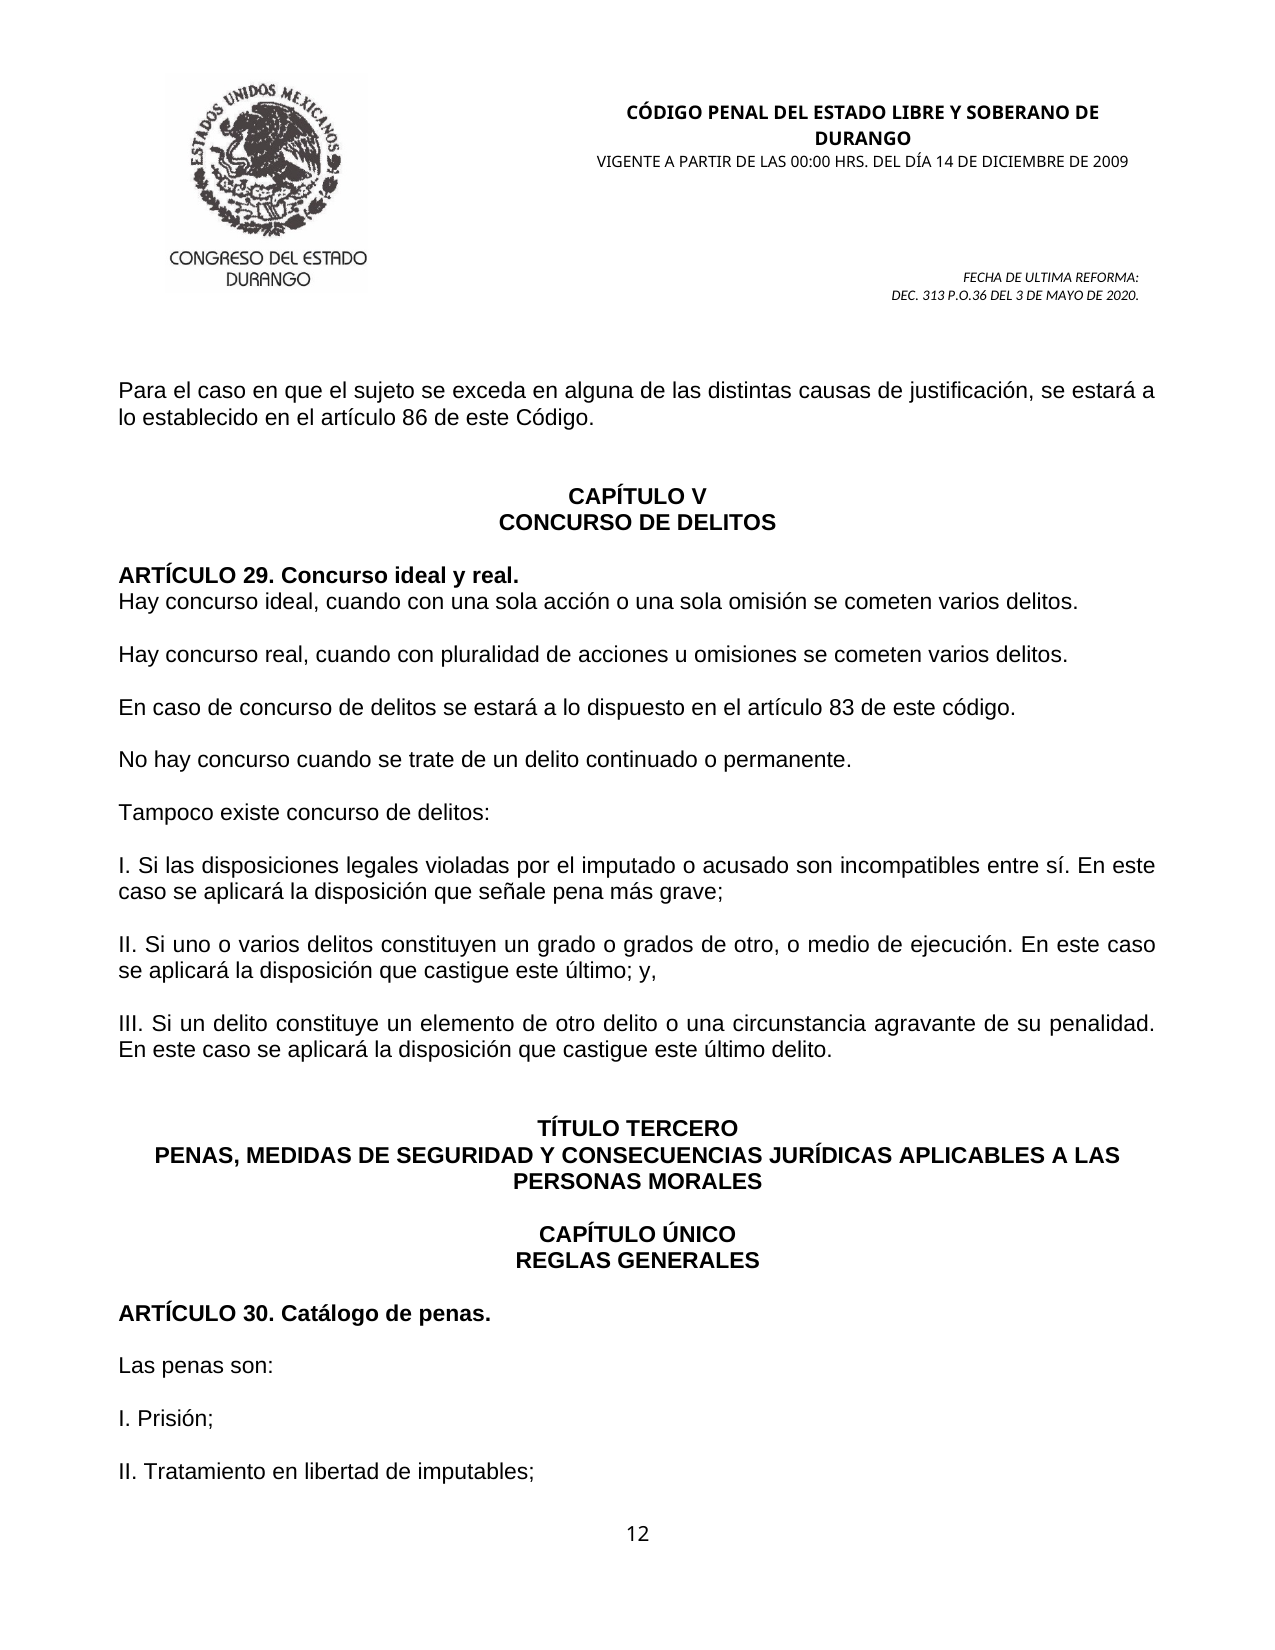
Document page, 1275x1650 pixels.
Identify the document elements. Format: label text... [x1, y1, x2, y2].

text I. Si las disposiciones legales violadas por el imputado o acusado son incompatibles entre sí. En este caso se aplicará la disposición que señale pena más grave; [118, 852, 1157, 904]
text II. Si uno o varios delitos constituyen un grado o grados de otro, o medio de ejecución. En este caso se aplicará la disposición que castigue este último; y, [118, 931, 1157, 983]
subtitle TÍTULO TERCERO [118, 1115, 1157, 1142]
text ARTÍCULO 29. Concurso ideal y real. [118, 562, 1157, 588]
subtitle CAPÍTULO V [118, 483, 1157, 509]
subtitle CAPÍTULO ÚNICO [118, 1221, 1157, 1247]
text ARTÍCULO 30. Catálogo de penas. [118, 1300, 1157, 1326]
subtitle PENAS, MEDIDAS DE SEGURIDAD Y CONSECUENCIAS JURÍDICAS APLICABLES A LAS PERSONAS MORALES [118, 1142, 1157, 1194]
text I. Prisión; [118, 1405, 1157, 1431]
text No hay concurso cuando se trate de un delito continuado o permanente. [118, 746, 1157, 773]
text III. Si un delito constituye un elemento de otro delito o una circunstancia agravante de su penalidad. En este caso se aplicará la disposición que castigue este último delito. [118, 1010, 1157, 1062]
subtitle CONCURSO DE DELITOS [118, 509, 1157, 535]
text Tampoco existe concurso de delitos: [118, 799, 1157, 825]
text Las penas son: [118, 1352, 1157, 1379]
text En caso de concurso de delitos se estará a lo dispuesto en el artículo 83 de este código. [118, 693, 1157, 720]
text Para el caso en que el sujeto se exceda en alguna de las distintas causas de justificación, se estará a lo establecido en el artículo 86 de este Código. [118, 377, 1157, 430]
text II. Tratamiento en libertad de imputables; [118, 1458, 1157, 1484]
text Hay concurso ideal, cuando con una sola acción o una sola omisión se cometen varios delitos. [118, 588, 1157, 614]
picture [165, 73, 369, 293]
text Hay concurso real, cuando con pluralidad de acciones u omisiones se cometen varios delitos. [118, 641, 1157, 667]
subtitle REGLAS GENERALES [118, 1247, 1157, 1273]
